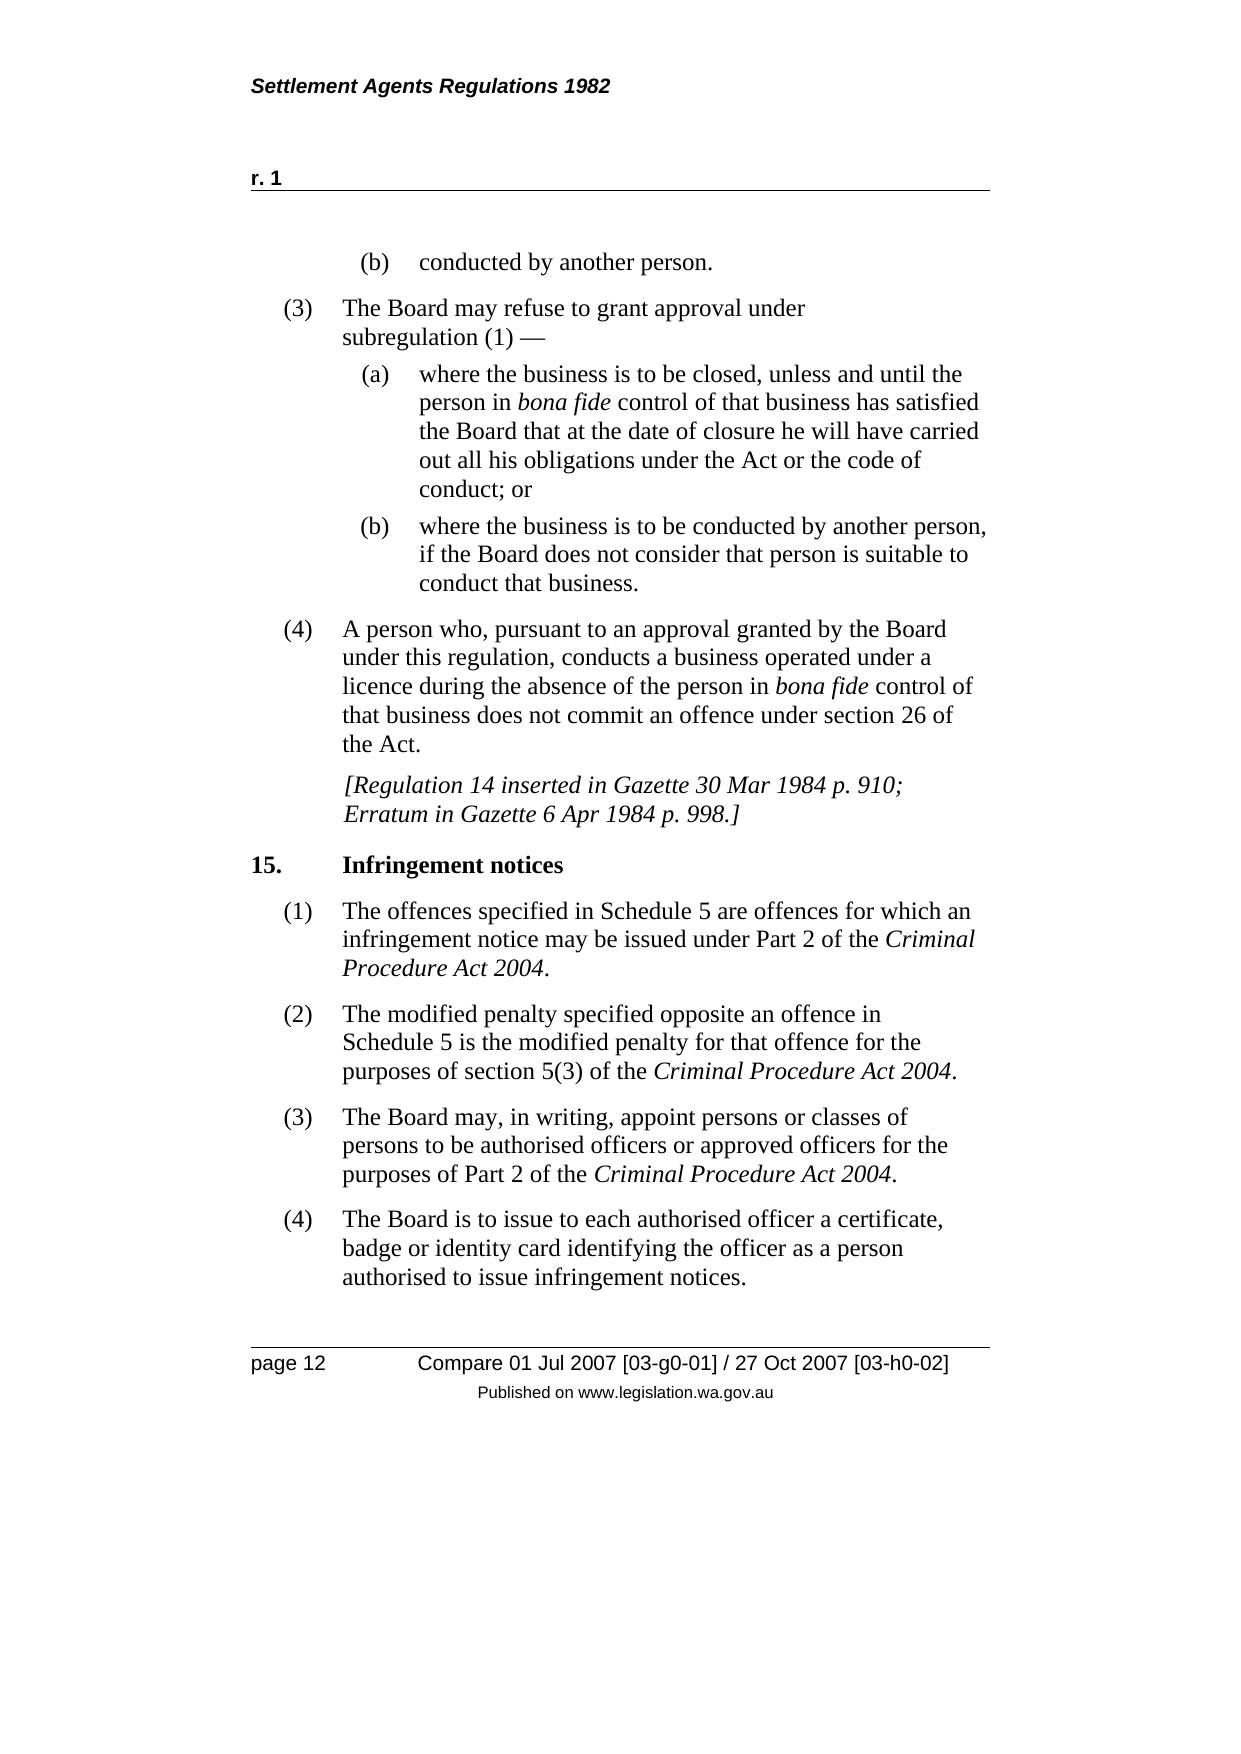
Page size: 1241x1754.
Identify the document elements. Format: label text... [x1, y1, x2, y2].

text (1) The offences specified in Schedule 5 are offences for which an infringement notice may be issued under Part 2 of the Criminal Procedure Act 2004. [251, 896, 990, 982]
text (b) where the business is to be conducted by another person, if the Board does not consider that person is suitable to conduct that business. [251, 511, 990, 597]
text (b) conducted by another person. [251, 247, 990, 276]
text (4) A person who, pursuant to an approval granted by the Board under this regulation, conducts a business operated under a licence during the absence of the person in bona fide control of that business does not commit an offence under section 26 of the Act. [251, 614, 990, 757]
text (a) where the business is to be closed, unless and until the person in bona fide control of that business has satisfied the Board that at the date of closure he will have carried out all his obligations under the Act or the code of conduct; or [251, 359, 990, 502]
text (4) The Board is to issue to each authorised officer a certificate, badge or identity card identifying the officer as a person authorised to issue infringement notices. [251, 1204, 990, 1291]
text (2) The modified penalty specified opposite an offence in Schedule 5 is the modified penalty for that offence for the purposes of section 5(3) of the Criminal Procedure Act 2004. [251, 999, 990, 1085]
text (3) The Board may refuse to grant approval under subregulation (1) — [251, 293, 990, 350]
text [Regulation 14 inserted in Gazette 30 Mar 1984 p. 910; Erratum in Gazette 6 Apr 1984 p. 998.] [251, 770, 990, 827]
text (3) The Board may, in writing, appoint persons or classes of persons to be authorised officers or approved officers for the purposes of Part 2 of the Criminal Procedure Act 2004. [251, 1102, 990, 1188]
subtitle 15. Infringement notices [251, 850, 990, 879]
